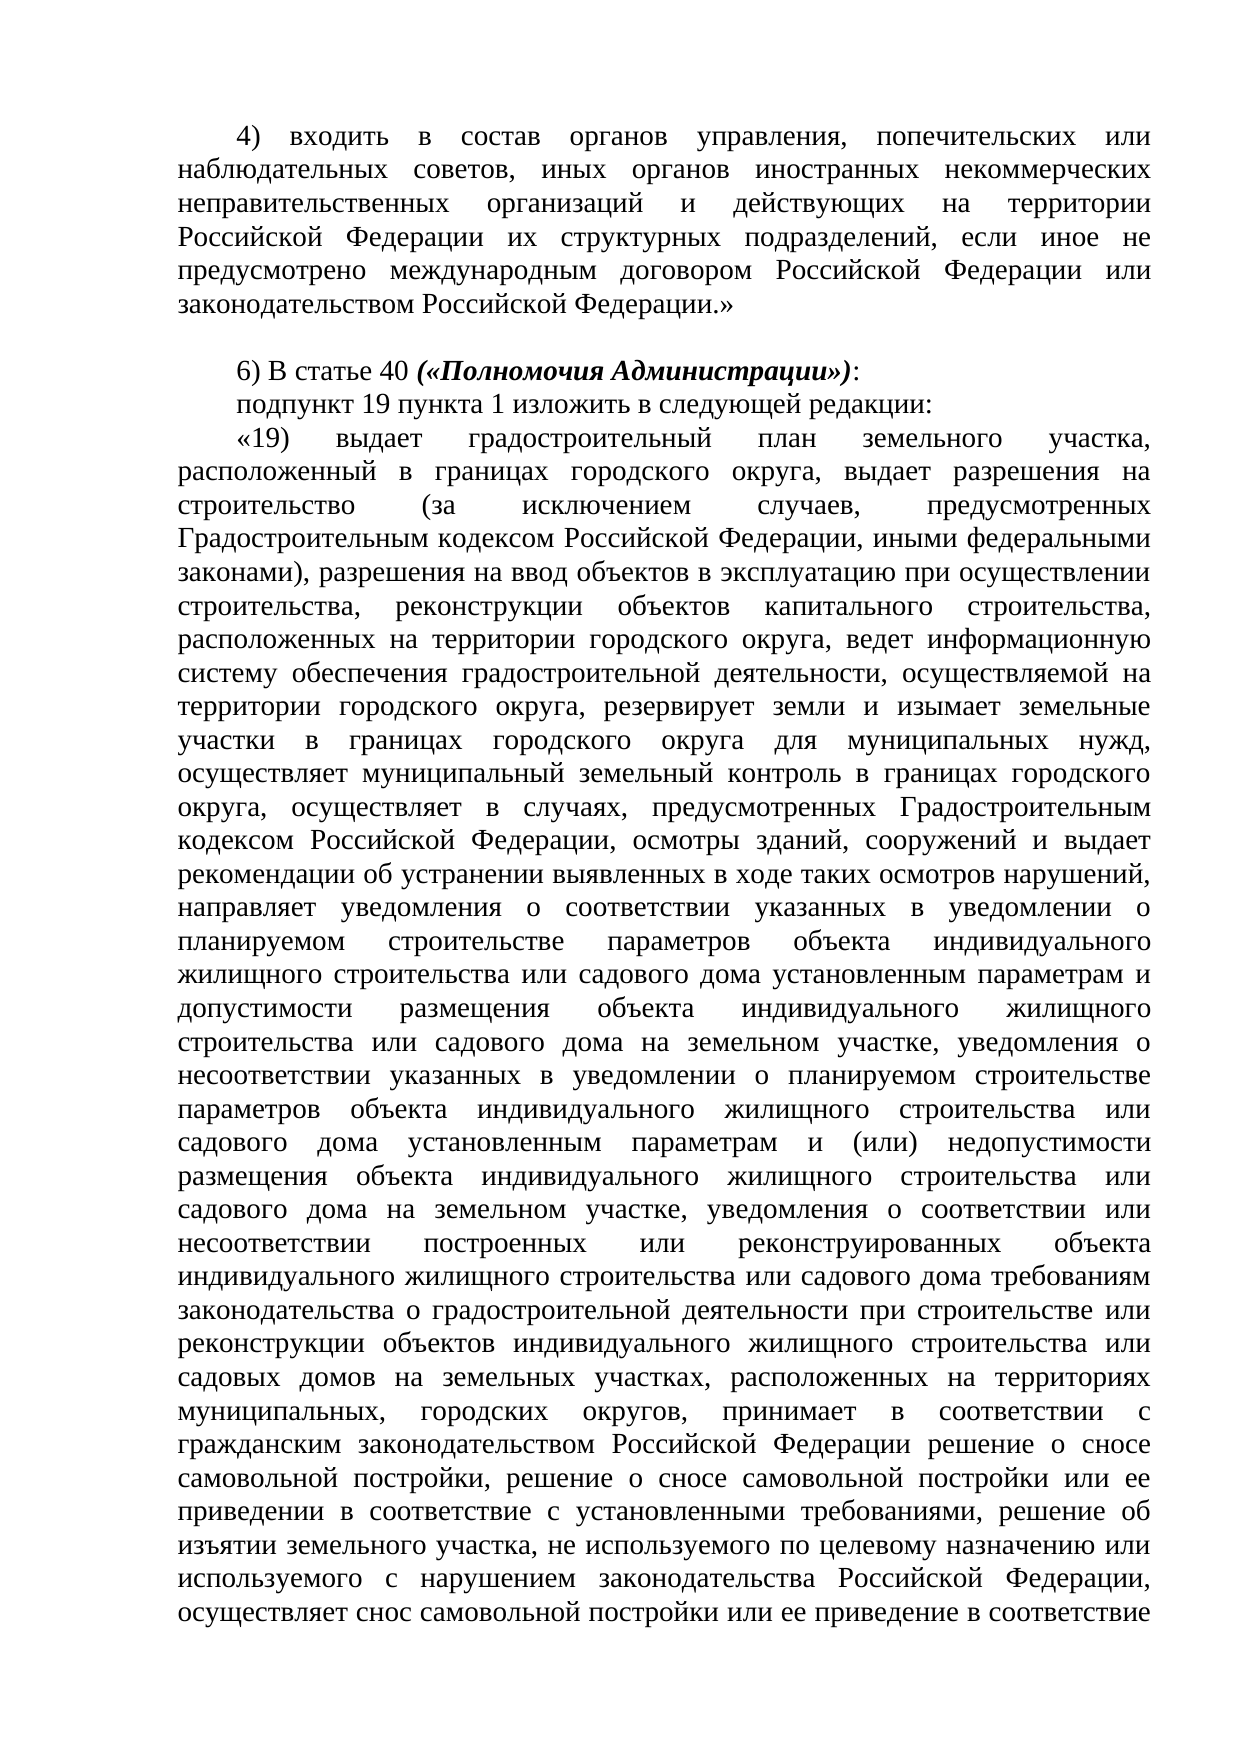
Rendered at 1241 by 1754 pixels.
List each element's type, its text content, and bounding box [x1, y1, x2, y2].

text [177, 420, 1152, 1627]
text 6) В статье 40 («Полномочия Администрации»): [177, 353, 1152, 386]
text 4) входить в состав органов управления, попечительских или наблюдательных советов, иных органов иностранных некоммерческих неправительственных организаций и действующих на территории Российской Федерации их структурных подразделений, если иное не предусмотрено международным договором Российской Федерации или законодательством Российской Федерации.» [177, 118, 1152, 319]
text подпункт 19 пункта 1 изложить в следующей редакции: [177, 386, 1152, 420]
